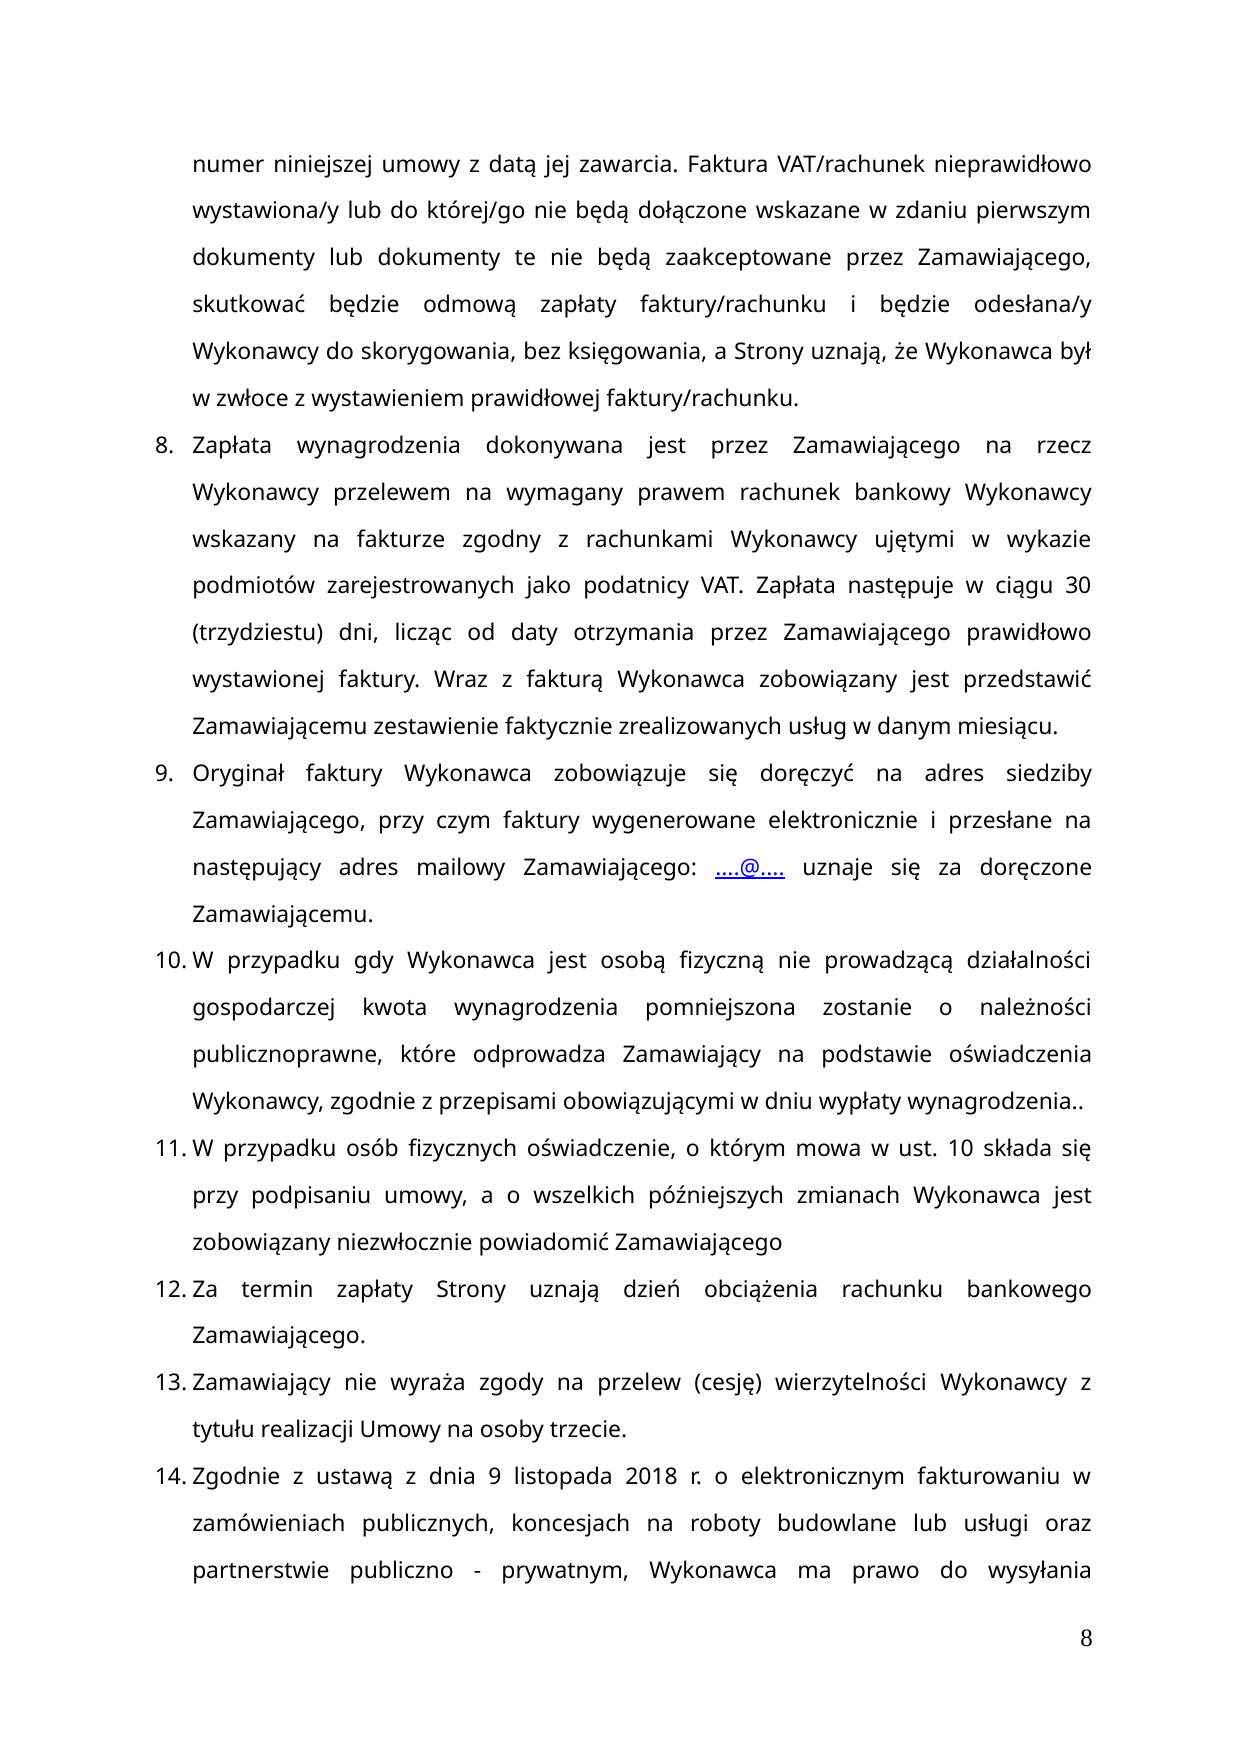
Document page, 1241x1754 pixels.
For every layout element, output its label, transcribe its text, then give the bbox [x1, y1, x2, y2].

list Zamawiający nie wyraża zgody na przelew (cesję) wierzytelności Wykonawcy z tytułu realizacji Umowy na osoby trzecie. [154, 1366, 1093, 1444]
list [154, 148, 1093, 413]
list Za termin zapłaty Strony uznają dzień obciążenia rachunku bankowego Zamawiającego. [154, 1273, 1093, 1351]
list W przypadku gdy Wykonawca jest osobą fizyczną nie prowadzącą działalności gospodarczej kwota wynagrodzenia pomniejszona zostanie o należności publicznoprawne, które odprowadza Zamawiający na podstawie oświadczenia Wykonawcy, zgodnie z przepisami obowiązującymi w dniu wypłaty wynagrodzenia.. [154, 944, 1093, 1116]
list Zapłata wynagrodzenia dokonywana jest przez Zamawiającego na rzecz Wykonawcy przelewem na wymagany prawem rachunek bankowy Wykonawcy wskazany na fakturze zgodny z rachunkami Wykonawcy ujętymi w wykazie podmiotów zarejestrowanych jako podatnicy VAT. Zapłata następuje w ciągu 30 (trzydziestu) dni, licząc od daty otrzymania przez Zamawiającego prawidłowo wystawionej faktury. Wraz z fakturą Wykonawca zobowiązany jest przedstawić Zamawiającemu zestawienie faktycznie zrealizowanych usług w danym miesiącu. [155, 429, 1093, 741]
list Oryginał faktury Wykonawca zobowiązuje się doręczyć na adres siedziby Zamawiającego, przy czym faktury wygenerowane elektronicznie i przesłane na następujący adres mailowy Zamawiającego: ….@.... uznaje się za doręczone Zamawiającemu. [154, 757, 1093, 929]
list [154, 1460, 1093, 1585]
list W przypadku osób fizycznych oświadczenie, o którym mowa w ust. 10 składa się przy podpisaniu umowy, a o wszelkich późniejszych zmianach Wykonawca jest zobowiązany niezwłocznie powiadomić Zamawiającego [154, 1132, 1093, 1257]
